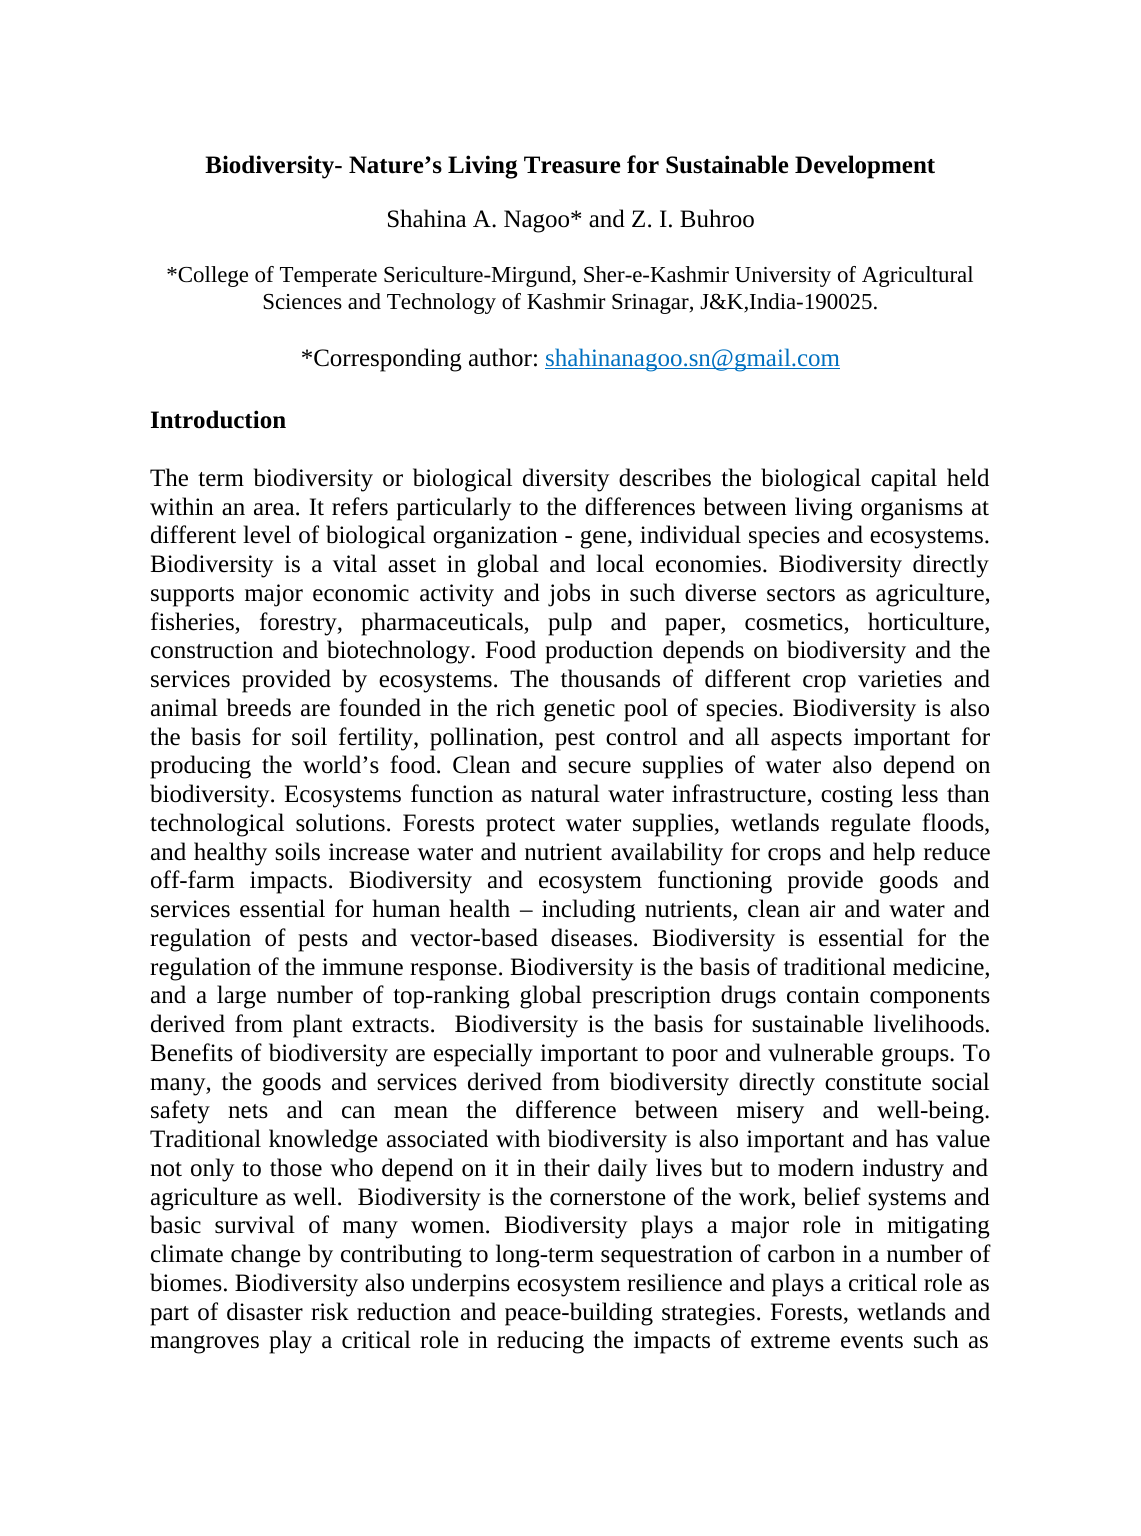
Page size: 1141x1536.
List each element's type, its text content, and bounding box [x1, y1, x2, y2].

text *College of Temperate Sericulture-Mirgund, Sher-e-Kashmir University of Agricultural Sciences and Technology of Kashmir Srinagar, J&K,India-190025. [150, 261, 991, 314]
text Introduction [150, 405, 991, 434]
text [150, 463, 991, 1354]
text Shahina A. Nagoo* and Z. I. Buhroo [150, 204, 991, 233]
text *Corresponding author: shahinanagoo.sn@gmail.com [150, 343, 991, 372]
text Biodiversity- Nature’s Living Treasure for Sustainable Development [150, 150, 991, 179]
